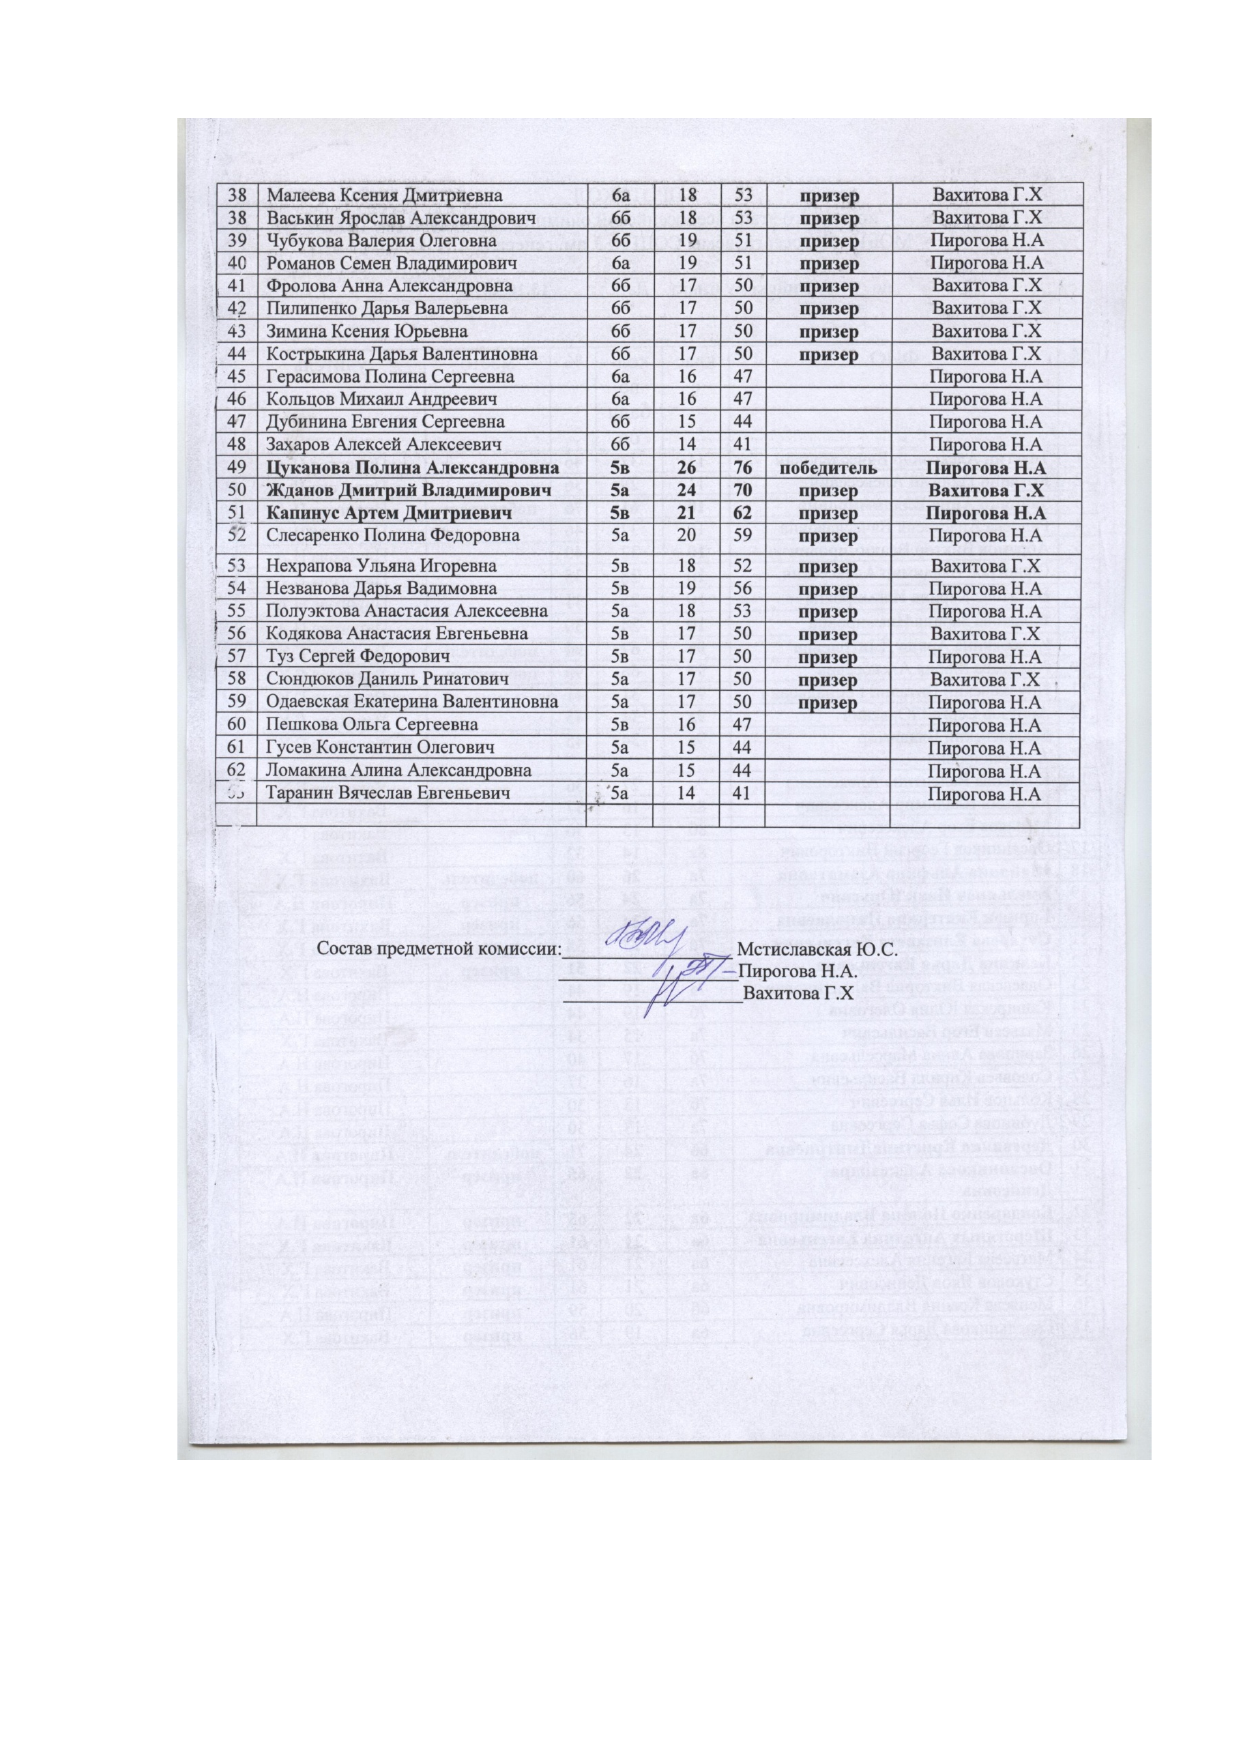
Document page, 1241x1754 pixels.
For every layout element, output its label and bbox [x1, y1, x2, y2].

picture [177, 118, 1152, 1460]
